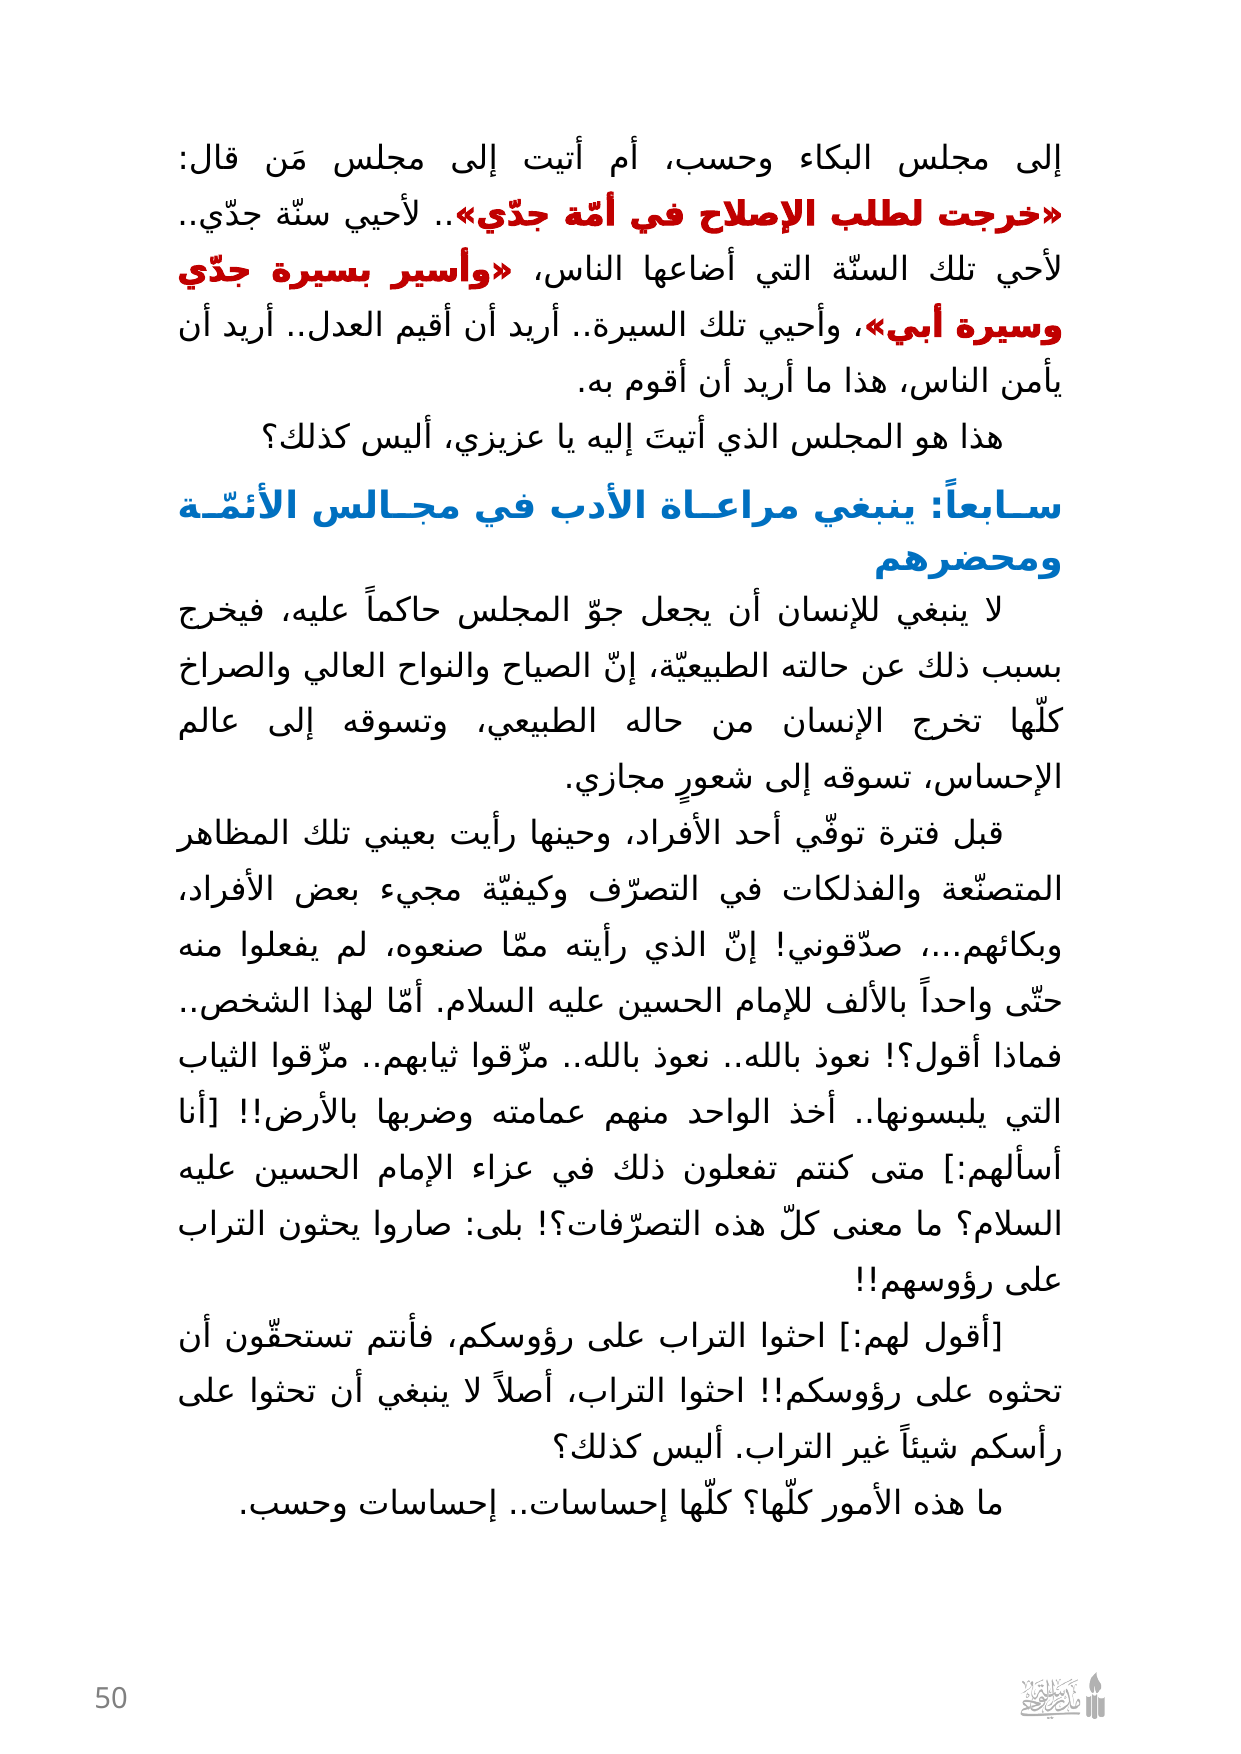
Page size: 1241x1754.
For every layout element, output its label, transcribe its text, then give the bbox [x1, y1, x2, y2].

title سابعاً: ينبغي مراعاة الأدب في مجالس الأئمّة ومحضرهم [177, 483, 1063, 579]
text ما هذه الأمور كلّها؟ كلّها إحساسات.. إحساسات وحسب. [177, 1481, 1063, 1537]
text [177, 136, 1063, 415]
text قبل فترة توفّي أحد الأفراد، وحينها رأيت بعيني تلك المظاهر المتصنّعة والفذلكات في التصرّف وكيفيّة مجيء بعض الأفراد، وبكائهم...، صدّقوني! إنّ الذي رأيته ممّا صنعوه، لم يفعلوا منه حتّى واحداً بالألف للإمام الحسين عليه السلام. أمّا لهذا الشخص.. فماذا أقول؟! نعوذ بالله.. نعوذ بالله.. مزّقوا ثيابهم.. مزّقوا الثياب التي يلبسونها.. أخذ الواحد منهم عمامته وضربها بالأرض!! [أنا أسألهم:] متى كنتم تفعلون ذلك في عزاء الإمام الحسين عليه السلام؟ ما معنى كلّ هذه التصرّفات؟! بلى: صاروا يحثون التراب على رؤوسهم!! [177, 811, 1063, 1314]
picture [1020, 1672, 1105, 1719]
text هذا هو المجلس الذي أتيتَ إليه يا عزيزي، أليس كذلك؟ [177, 415, 1063, 471]
text [أقول لهم:] احثوا التراب على رؤوسكم، فأنتم تستحقّون أن تحثوه على رؤوسكم!! احثوا التراب، أصلاً لا ينبغي أن تحثوا على رأسكم شيئاً غير التراب. أليس كذلك؟ [177, 1314, 1063, 1481]
text لا ينبغي للإنسان أن يجعل جوّ المجلس حاكماً عليه، فيخرج بسبب ذلك عن حالته الطبيعيّة، إنّ الصياح والنواح العالي والصراخ كلّها تخرج الإنسان من حاله الطبيعي، وتسوقه إلى عالم الإحساس، تسوقه إلى شعورٍ مجازي. [177, 588, 1063, 811]
